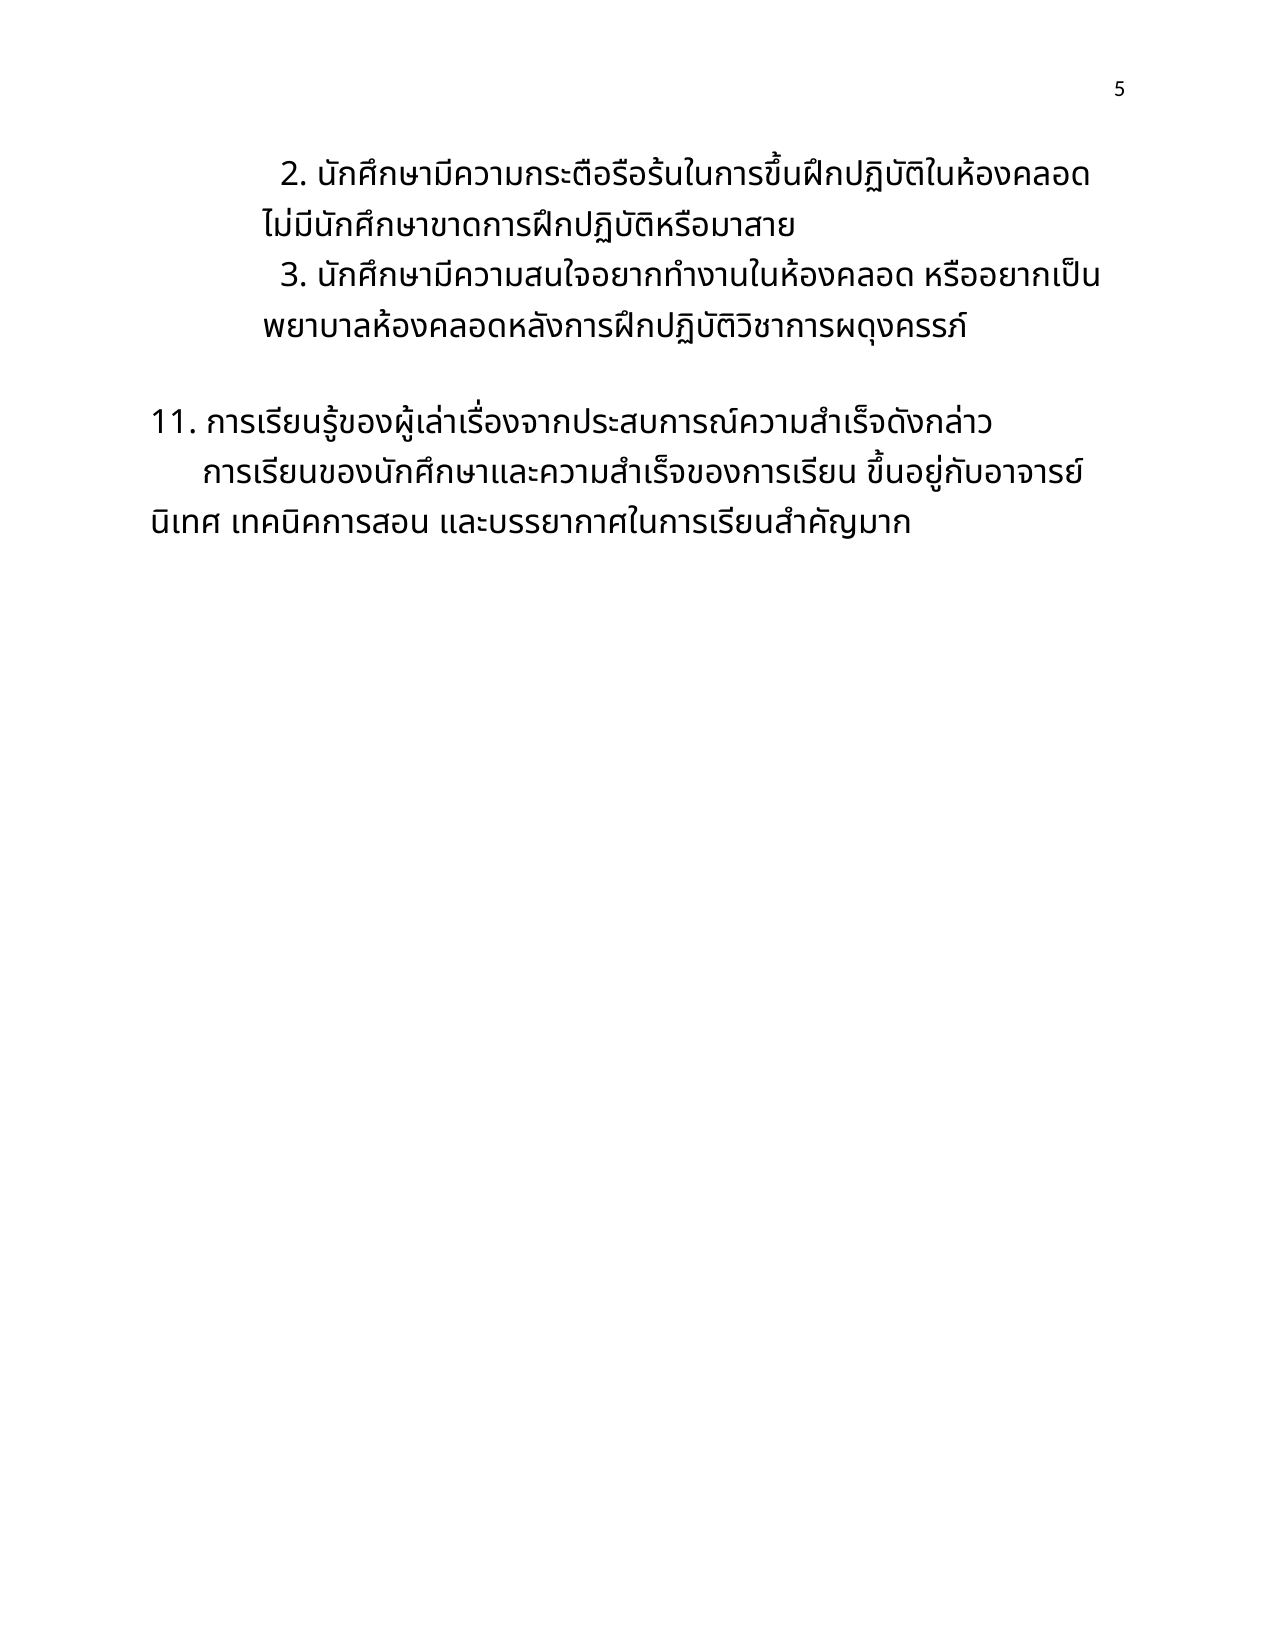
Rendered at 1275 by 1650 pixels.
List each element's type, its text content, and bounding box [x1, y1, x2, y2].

text 2. นักศึกษามีความกระตือรือร้นในการขึ้นฝึกปฏิบัติในห้องคลอด ไม่มีนักศึกษาขาดการฝึกปฏิบัติหรือมาสาย [150, 150, 1125, 251]
text 3. นักศึกษามีความสนใจอยากทำงานในห้องคลอด หรืออยากเป็นพยาบาลห้องคลอดหลังการฝึกปฏิบัติวิชาการผดุงครรภ์ [150, 251, 1125, 352]
text การเรียนของนักศึกษาและความสำเร็จของการเรียน ขึ้นอยู่กับอาจารย์นิเทศ เทคนิคการสอน และบรรยากาศในการเรียนสำคัญมาก [150, 448, 1125, 549]
text 11. การเรียนรู้ของผู้เล่าเรื่องจากประสบการณ์ความสำเร็จดังกล่าว [150, 397, 1125, 448]
